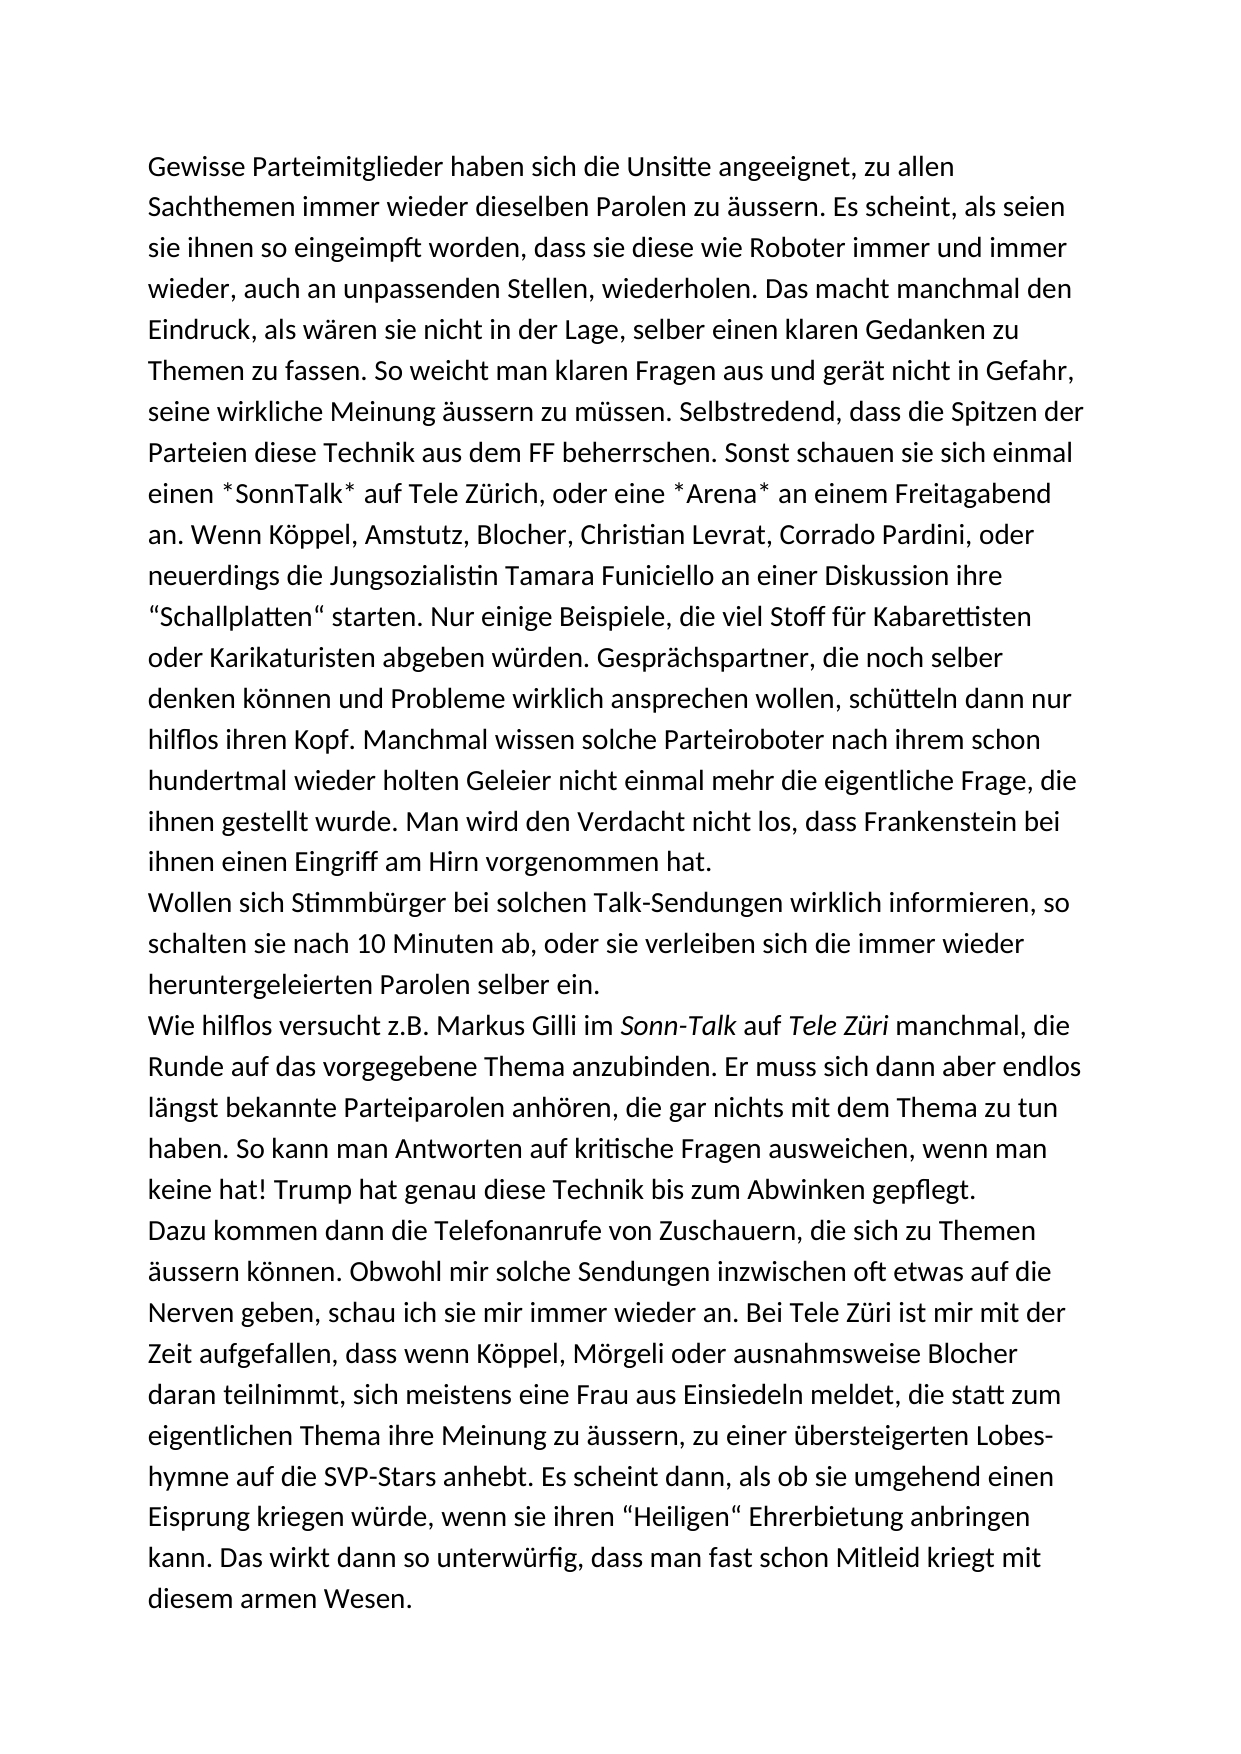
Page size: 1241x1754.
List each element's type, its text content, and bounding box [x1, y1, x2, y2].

text Wollen sich Stimmbürger bei solchen Talk-Sendungen wirklich informieren, so schalten sie nach 10 Minuten ab, oder sie verleiben sich die immer wieder heruntergeleierten Parolen selber ein. [148, 884, 1093, 1002]
text Gewisse Parteimitglieder haben sich die Unsitte angeeignet, zu allen Sachthemen immer wieder dieselben Parolen zu äussern. Es scheint, als seien sie ihnen so eingeimpft worden, dass sie diese wie Roboter immer und immer wieder, auch an unpassenden Stellen, wiederholen. Das macht manchmal den Eindruck, als wären sie nicht in der Lage, selber einen klaren Gedanken zu Themen zu fassen. So weicht man klaren Fragen aus und gerät nicht in Gefahr, seine wirkliche Meinung äussern zu müssen. Selbstredend, dass die Spitzen der Parteien diese Technik aus dem FF beherrschen. Sonst schauen sie sich einmal einen *SonnTalk* auf Tele Zürich, oder eine *Arena* an einem Freitagabend an. Wenn Köppel, Amstutz, Blocher, Christian Levrat, Corrado Pardini, oder neuerdings die Jungsozialistin Tamara Funiciello an einer Diskussion ihre “Schallplatten“ starten. Nur einige Beispiele, die viel Stoff für Kabarettisten oder Karikaturisten abgeben würden. Gesprächspartner, die noch selber denken können und Probleme wirklich ansprechen wollen, schütteln dann nur hilflos ihren Kopf. Manchmal wissen solche Parteiroboter nach ihrem schon hundertmal wieder holten Geleier nicht einmal mehr die eigentliche Frage, die ihnen gestellt wurde. Man wird den Verdacht nicht los, dass Frankenstein bei ihnen einen Eingriff am Hirn vorgenommen hat. [148, 148, 1093, 879]
text Wie hilflos versucht z.B. Markus Gilli im Sonn-Talk auf Tele Züri manchmal, die Runde auf das vorgegebene Thema anzubinden. Er muss sich dann aber endlos längst bekannte Parteiparolen anhören, die gar nichts mit dem Thema zu tun haben. So kann man Antworten auf kritische Fragen ausweichen, wenn man keine hat! Trump hat genau diese Technik bis zum Abwinken gepflegt. [148, 1007, 1093, 1207]
text Dazu kommen dann die Telefonanrufe von Zuschauern, die sich zu Themen äussern können. Obwohl mir solche Sendungen inzwischen oft etwas auf die Nerven geben, schau ich sie mir immer wieder an. Bei Tele Züri ist mir mit der Zeit aufgefallen, dass wenn Köppel, Mörgeli oder ausnahmsweise Blocher daran teilnimmt, sich meistens eine Frau aus Einsiedeln meldet, die statt zum eigentlichen Thema ihre Meinung zu äussern, zu einer übersteigerten Lobes- hymne auf die SVP-Stars anhebt. Es scheint dann, als ob sie umgehend einen Eisprung kriegen würde, wenn sie ihren “Heiligen“ Ehrerbietung anbringen kann. Das wirkt dann so unterwürfig, dass man fast schon Mitleid kriegt mit diesem armen Wesen. [148, 1212, 1093, 1616]
